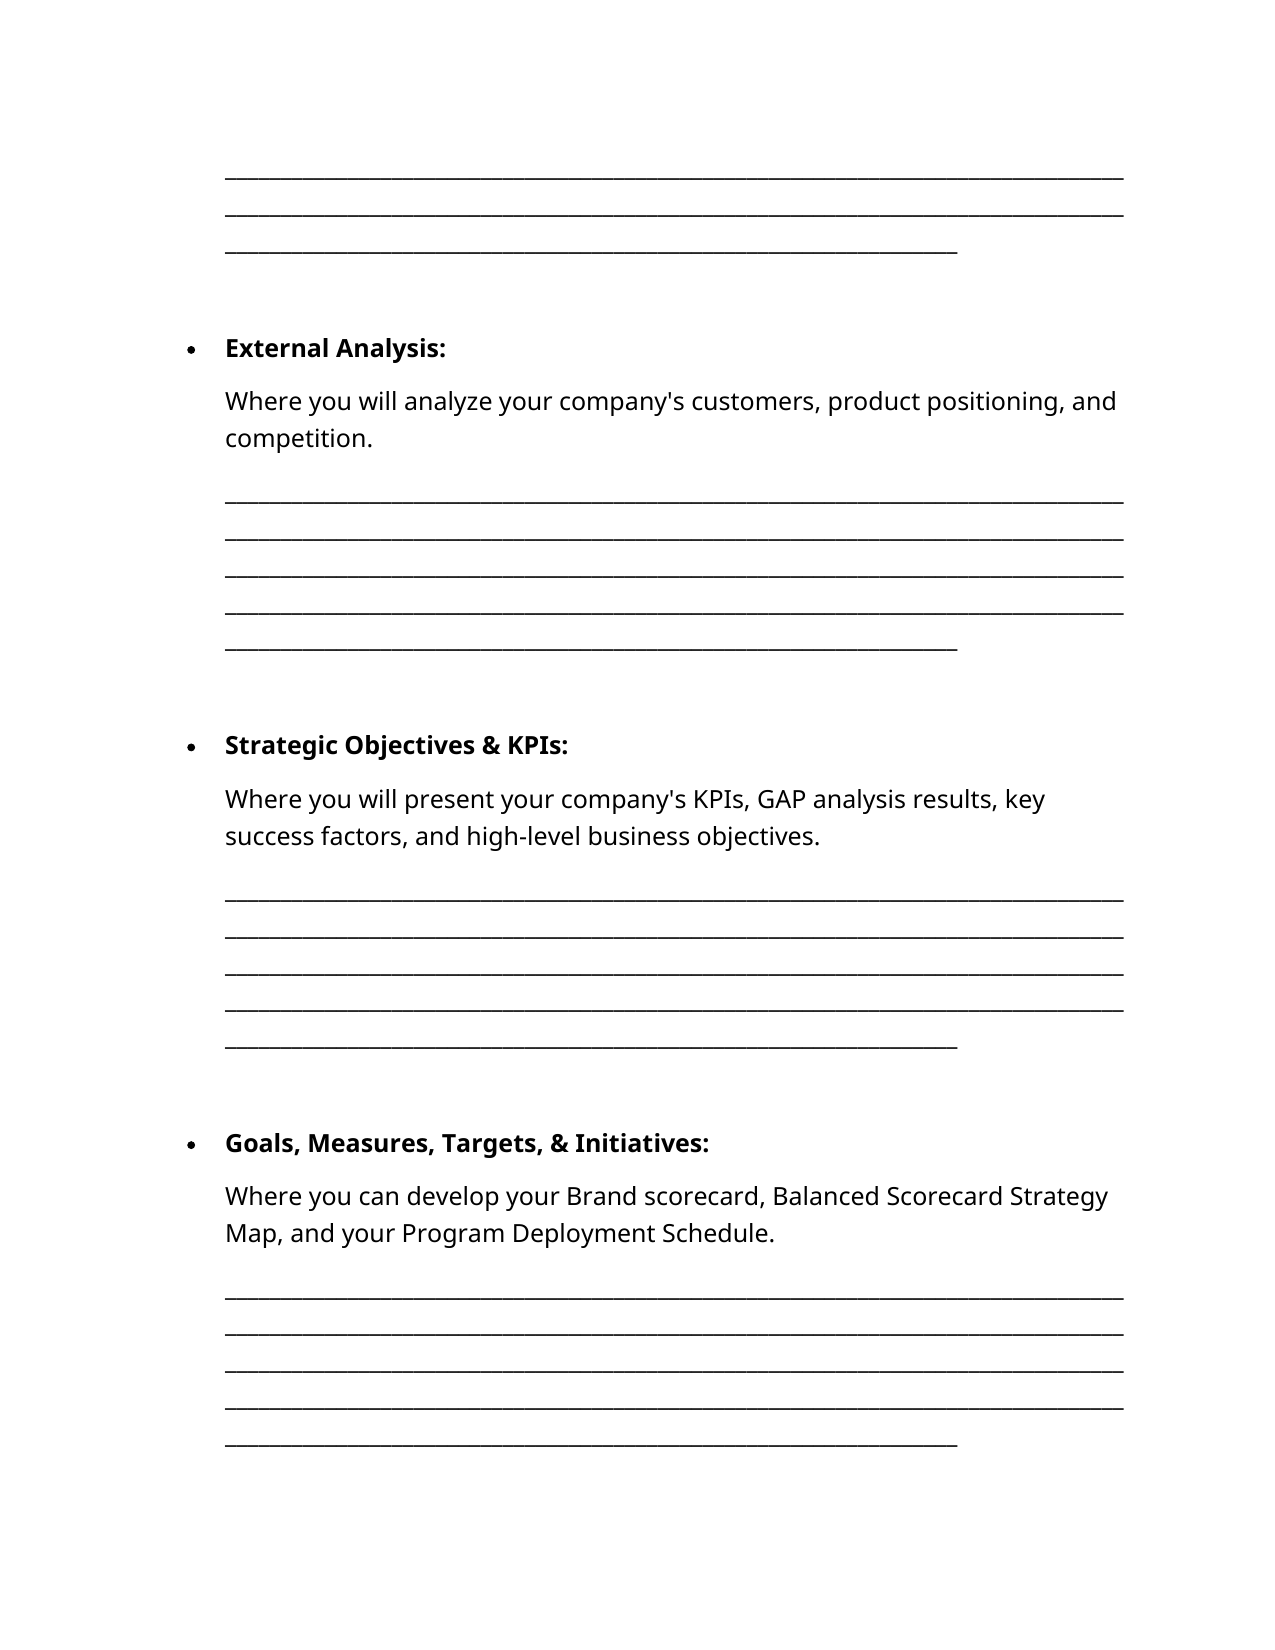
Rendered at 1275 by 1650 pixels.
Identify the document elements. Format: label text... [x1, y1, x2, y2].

list Goals, Measures, Targets, & Initiatives: [187, 1126, 1125, 1160]
text Where you will analyze your company's customers, product positioning, and competition. [225, 384, 1125, 455]
list Strategic Objectives & KPIs: [187, 728, 1125, 762]
text Where you can develop your Brand scorecard, Balanced Scorecard Strategy Map, and your Program Deployment Schedule. [225, 1179, 1125, 1250]
text Where you will present your company's KPIs, GAP analysis results, key success factors, and high-level business objectives. [225, 781, 1125, 852]
list External Analysis: [187, 330, 1125, 364]
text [225, 150, 1125, 258]
